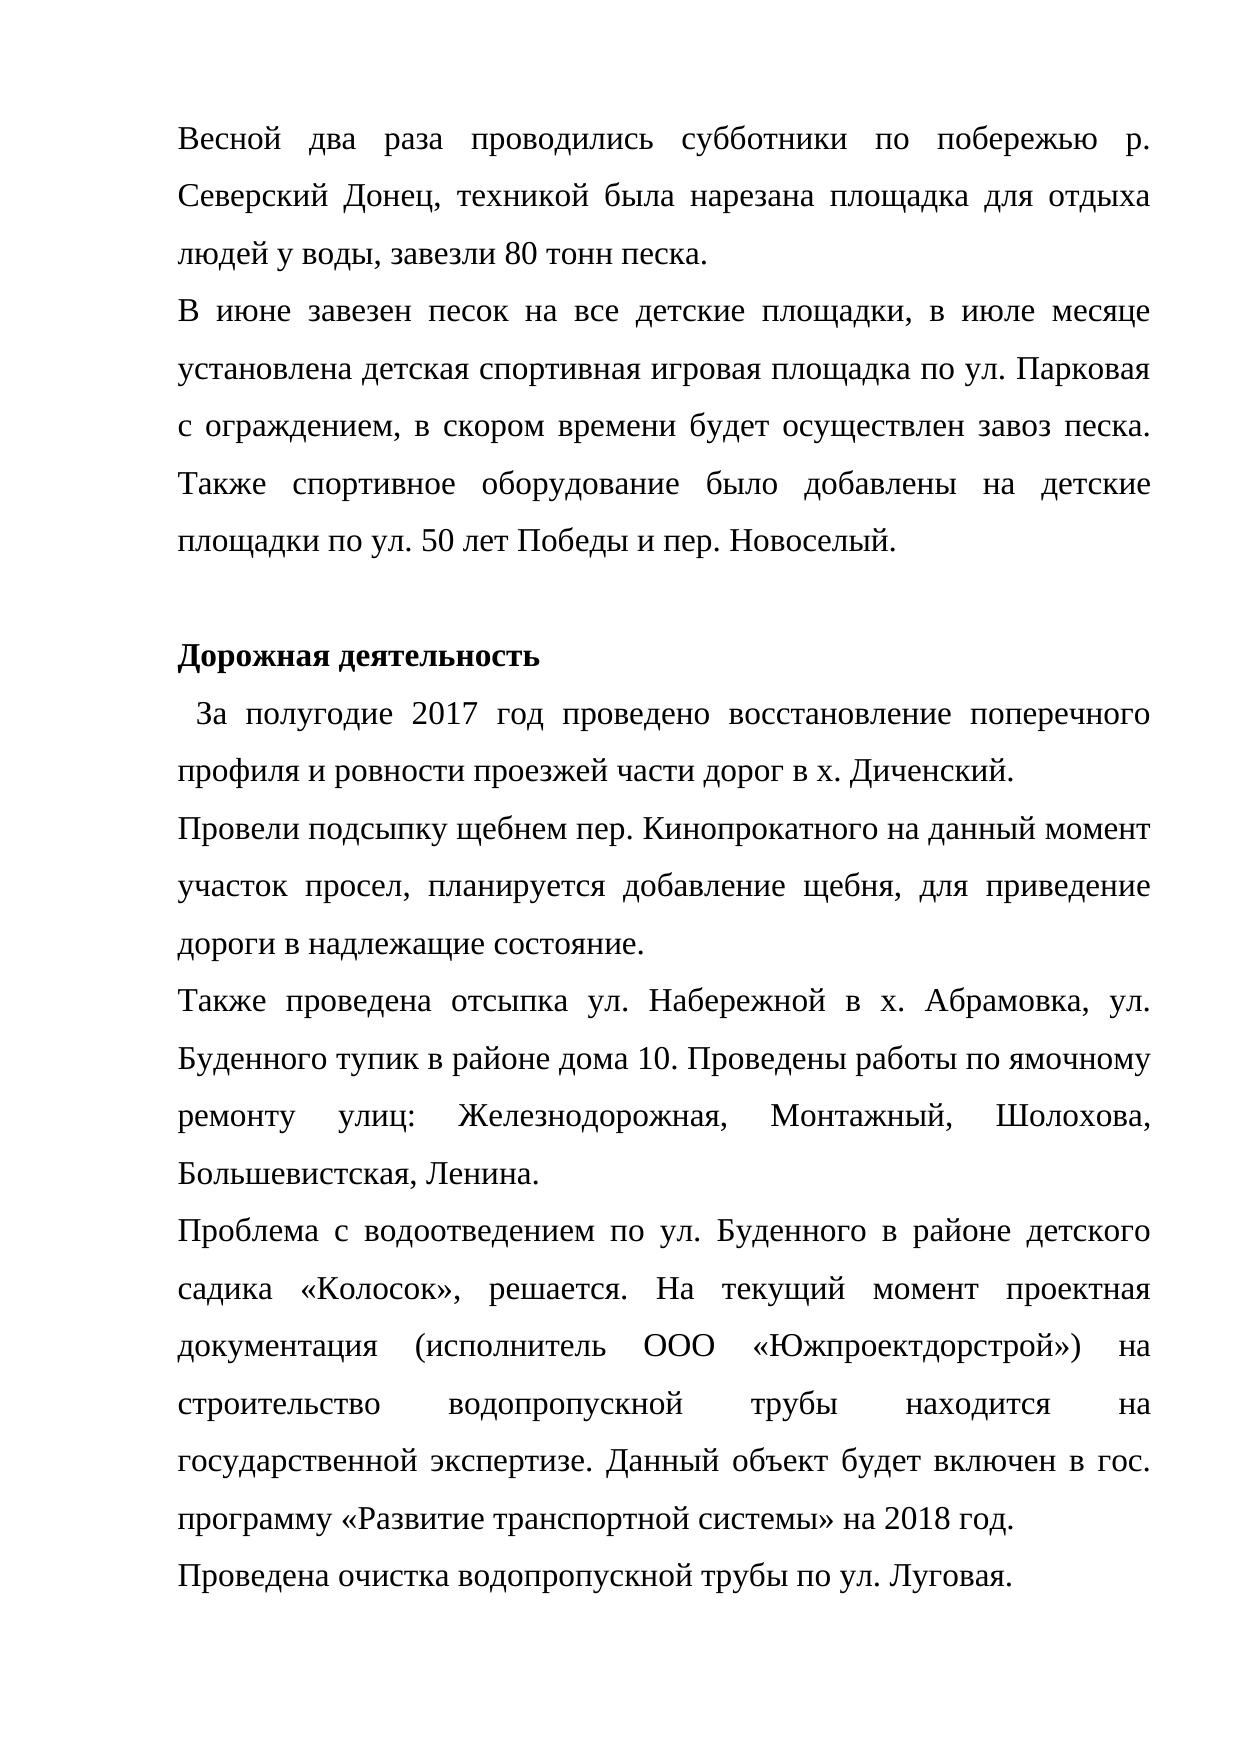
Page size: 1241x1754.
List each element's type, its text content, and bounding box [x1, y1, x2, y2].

text В июне завезен песок на все детские площадки, в июле месяце установлена детская спортивная игровая площадка по ул. Парковая с ограждением, в скором времени будет осуществлен завоз песка. Также спортивное оборудование было добавлены на детские площадки по ул. 50 лет Победы и пер. Новоселый. [177, 291, 1152, 559]
text Проведена очистка водопропускной трубы по ул. Луговая. [177, 1556, 1152, 1594]
text Провели подсыпку щебнем пер. Кинопрокатного на данный момент участок просел, планируется добавление щебня, для приведение дороги в надлежащие состояние. [177, 808, 1152, 961]
text Также проведена отсыпка ул. Набережной в х. Абрамовка, ул. Буденного тупик в районе дома 10. Проведены работы по ямочному ремонту улиц: Железнодорожная, Монтажный, Шолохова, Большевистская, Ленина. [177, 981, 1152, 1191]
text Дорожная деятельность [177, 636, 1152, 674]
text Проблема с водоотведением по ул. Буденного в районе детского садика «Колосок», решается. На текущий момент проектная документация (исполнитель ООО «Южпроектдорстрой») на строительство водопропускной трубы находится на государственной экспертизе. Данный объект будет включен в гос. программу «Развитие транспортной системы» на 2018 год. [177, 1211, 1152, 1536]
text Весной два раза проводились субботники по побережью р. Северский Донец, техникой была нарезана площадка для отдыха людей у воды, завезли 80 тонн песка. [177, 118, 1152, 271]
text За полугодие 2017 год проведено восстановление поперечного профиля и ровности проезжей части дорог в х. Диченский. [177, 693, 1152, 789]
